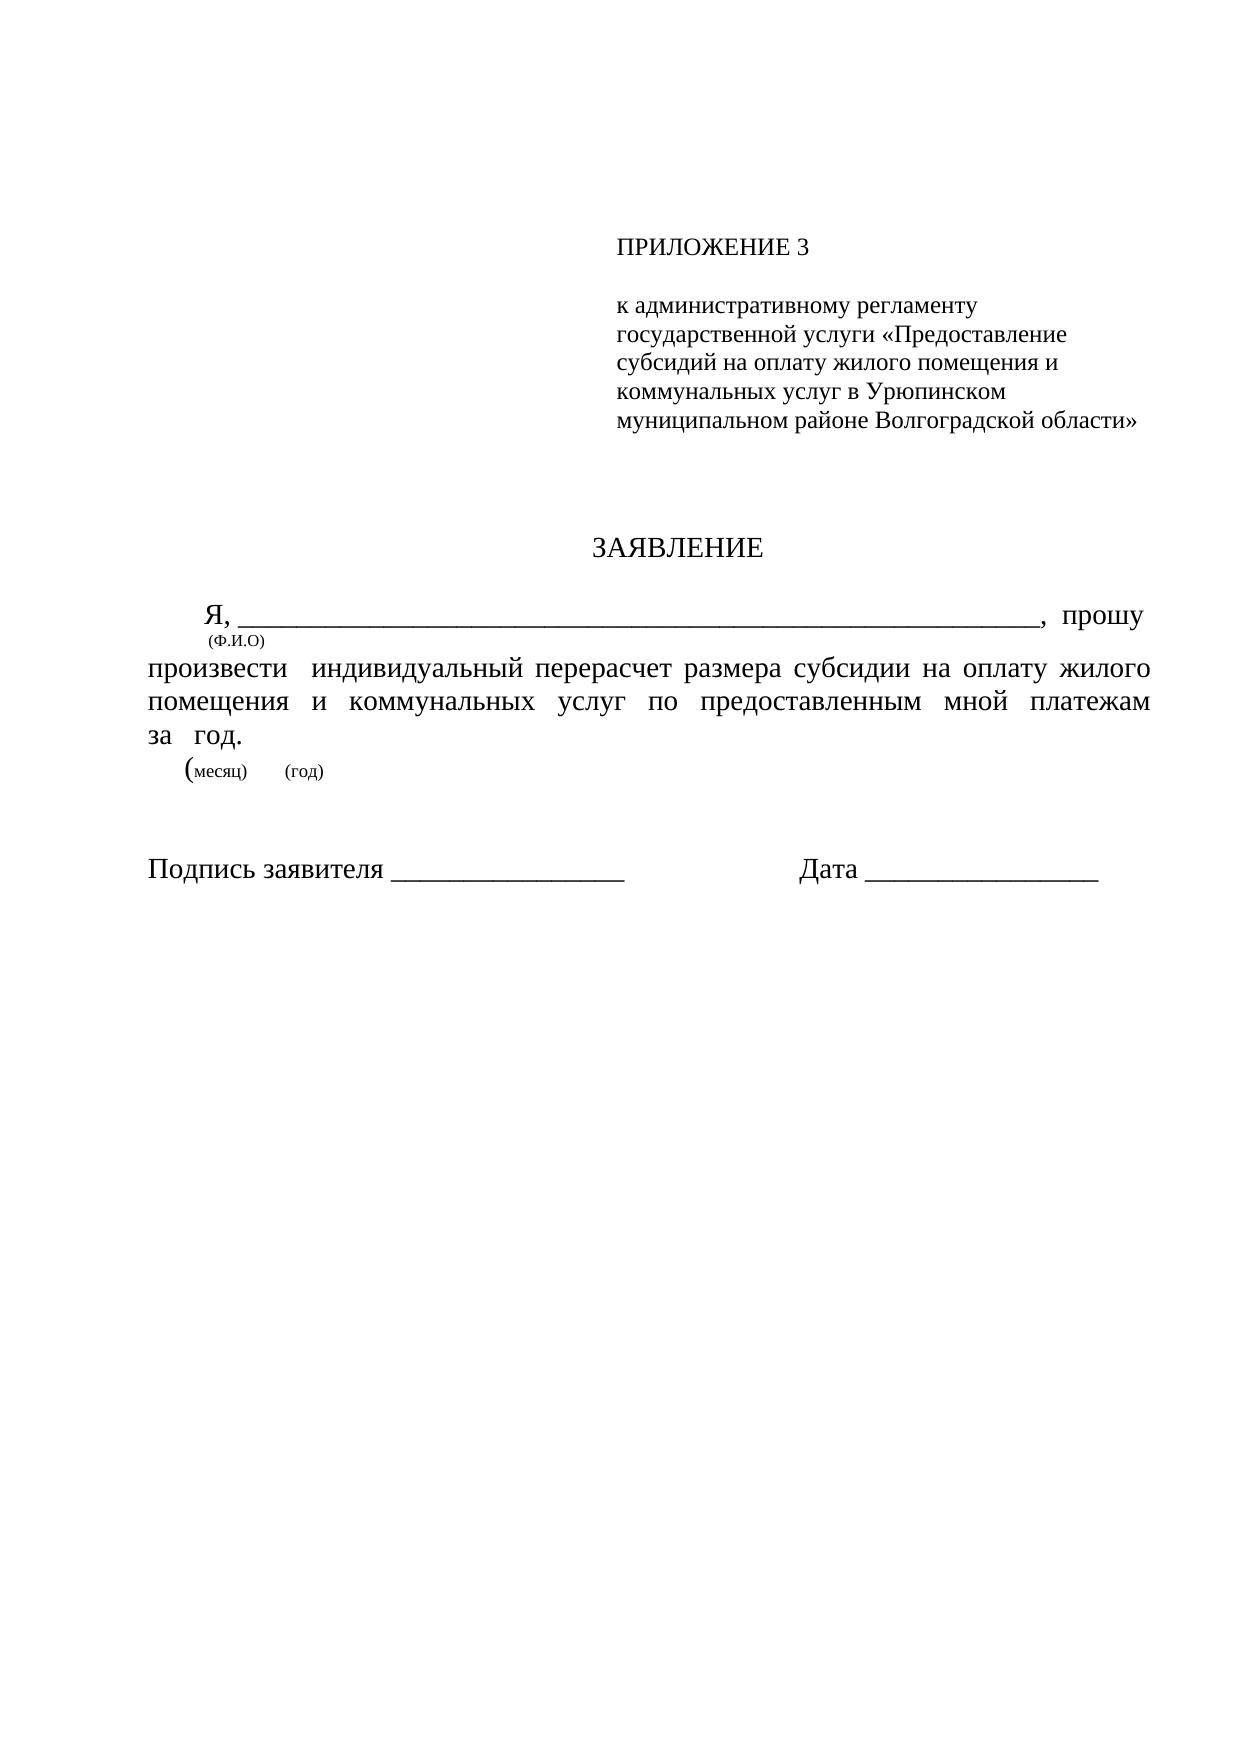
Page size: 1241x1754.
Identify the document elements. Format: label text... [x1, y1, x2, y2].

text Подпись заявителя ________________ Дата ________________ [148, 851, 1152, 884]
text к административному регламенту [616, 290, 1152, 319]
text произвести индивидуальный перерасчет размера субсидии на оплату жилого помещения и коммунальных услуг по предоставленным мной платежам за год. [148, 650, 1152, 750]
text государственной услуги «Предоставление субсидий на оплату жилого помещения и коммунальных услуг в Урюпинском муниципальном районе Волгоградской области» [616, 319, 1152, 434]
text (Ф.И.О) [148, 631, 1152, 650]
text ПРИЛОЖЕНИЕ 3 [616, 232, 1152, 261]
text Я, _______________________________________________________, прошу [148, 597, 1152, 631]
text (месяц) (год) [148, 750, 1152, 784]
text ЗАЯВЛЕНИЕ [148, 530, 1152, 563]
